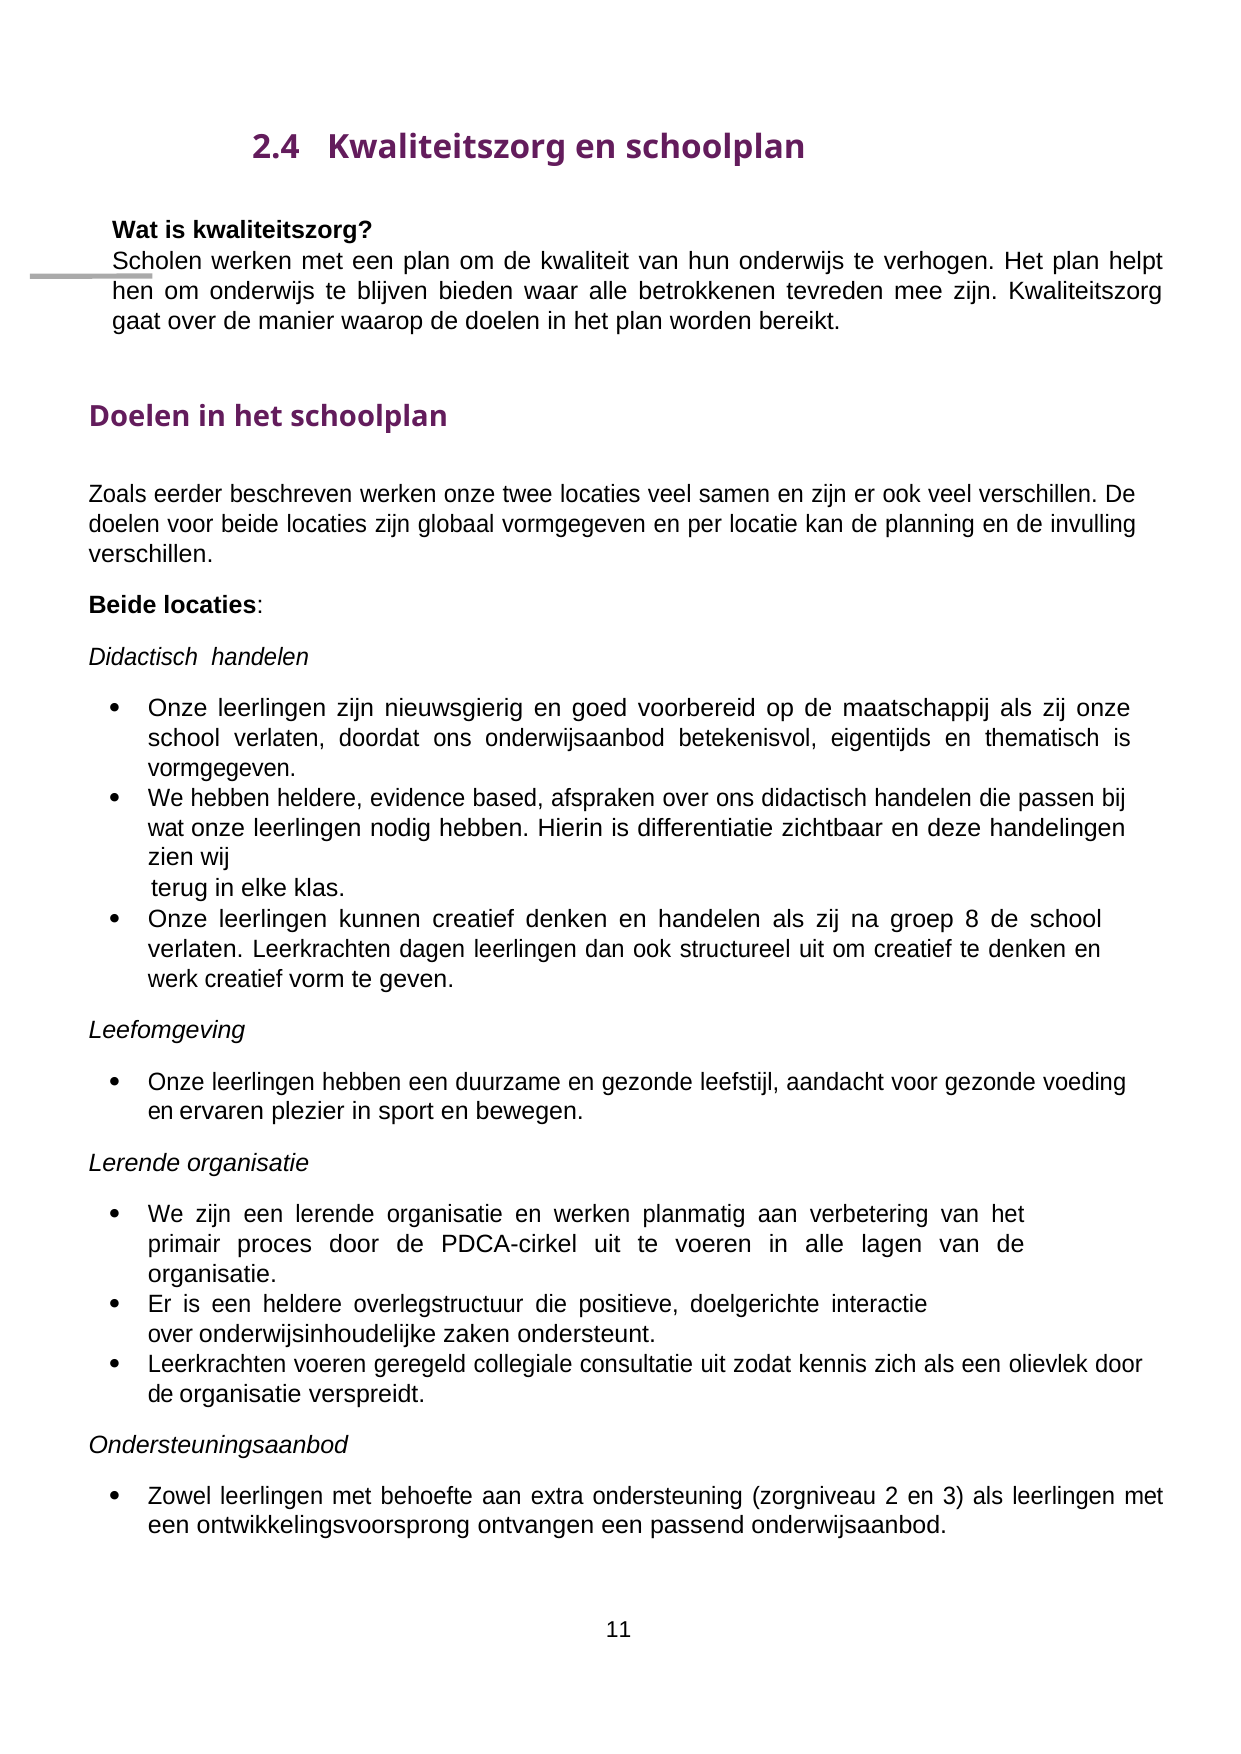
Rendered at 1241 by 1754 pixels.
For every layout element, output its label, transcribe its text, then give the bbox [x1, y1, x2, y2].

list Onze leerlingen hebben een duurzame en gezonde leefstijl, aandacht voor gezonde voeding en ervaren plezier in sport en bewegen. [110, 1067, 1126, 1125]
text terug in elke klas. [151, 873, 1163, 902]
text Lerende organisatie [88, 1148, 1163, 1177]
subtitle Wat is kwaliteitszorg? [112, 215, 1163, 244]
list Er is een heldere overlegstructuur die positieve, doelgerichte interactie over onderwijsinhoudelijke zaken ondersteunt. [110, 1289, 928, 1347]
list We hebben heldere, evidence based, afspraken over ons didactisch handelen die passen bij wat onze leerlingen nodig hebben. Hierin is differentiatie zichtbaar en deze handelingen zien wij [110, 783, 1126, 871]
list Onze leerlingen kunnen creatief denken en handelen als zij na groep 8 de school verlaten. Leerkrachten dagen leerlingen dan ook structureel uit om creatief te denken en werk creatief vorm te geven. [110, 904, 1102, 993]
text Scholen werken met een plan om de kwaliteit van hun onderwijs te verhogen. Het plan helpt hen om onderwijs te blijven bieden waar alle betrokkenen tevreden mee zijn. Kwaliteitszorg gaat over de manier waarop de doelen in het plan worden bereikt. [112, 246, 1163, 335]
text Leefomgeving [88, 1015, 1163, 1044]
text Beide locaties: [88, 590, 1163, 619]
subtitle Kwaliteitszorg en schoolplan [252, 122, 1163, 168]
text Doelen in het schoolplan [88, 395, 1163, 434]
list Onze leerlingen zijn nieuwsgierig en goed voorbereid op de maatschappij als zij onze school verlaten, doordat ons onderwijsaanbod betekenisvol, eigentijds en thematisch is vormgegeven. [110, 693, 1131, 781]
text Didactisch handelen [88, 642, 1163, 671]
list Zowel leerlingen met behoefte aan extra ondersteuning (zorgniveau 2 en 3) als leerlingen met een ontwikkelingsvoorsprong ontvangen een passend onderwijsaanbod. [110, 1481, 1163, 1539]
list Leerkrachten voeren geregeld collegiale consultatie uit zodat kennis zich als een olievlek door de organisatie verspreidt. [110, 1349, 1142, 1408]
list We zijn een lerende organisatie en werken planmatig aan verbetering van het primair proces door de PDCA-cirkel uit te voeren in alle lagen van de organisatie. [110, 1199, 1024, 1287]
text Ondersteuningsaanbod [88, 1431, 1163, 1459]
text Zoals eerder beschreven werken onze twee locaties veel samen en zijn er ook veel verschillen. De doelen voor beide locaties zijn globaal vormgegeven en per locatie kan de planning en de invulling verschillen. [88, 479, 1136, 568]
